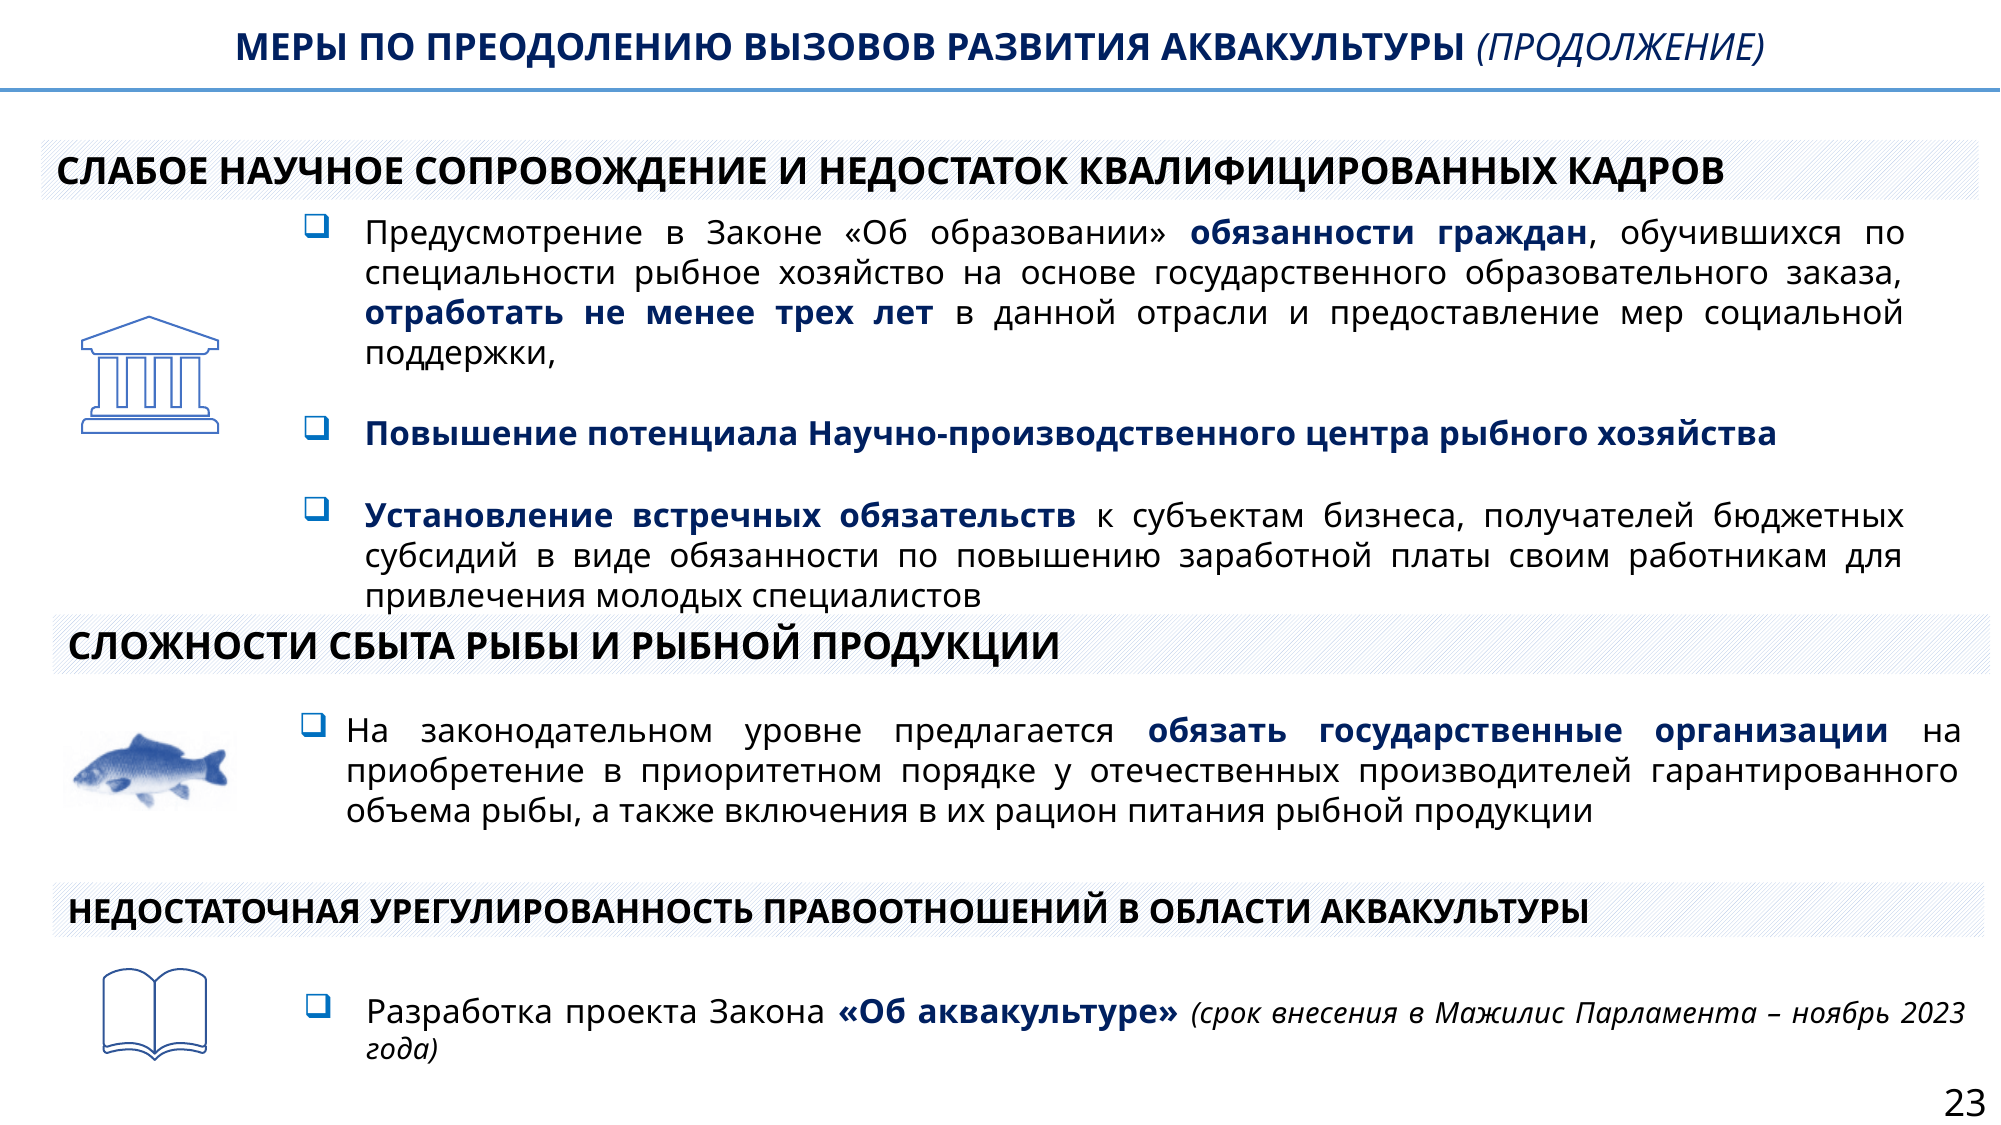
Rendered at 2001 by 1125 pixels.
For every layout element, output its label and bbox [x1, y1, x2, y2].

picture [63, 731, 237, 811]
